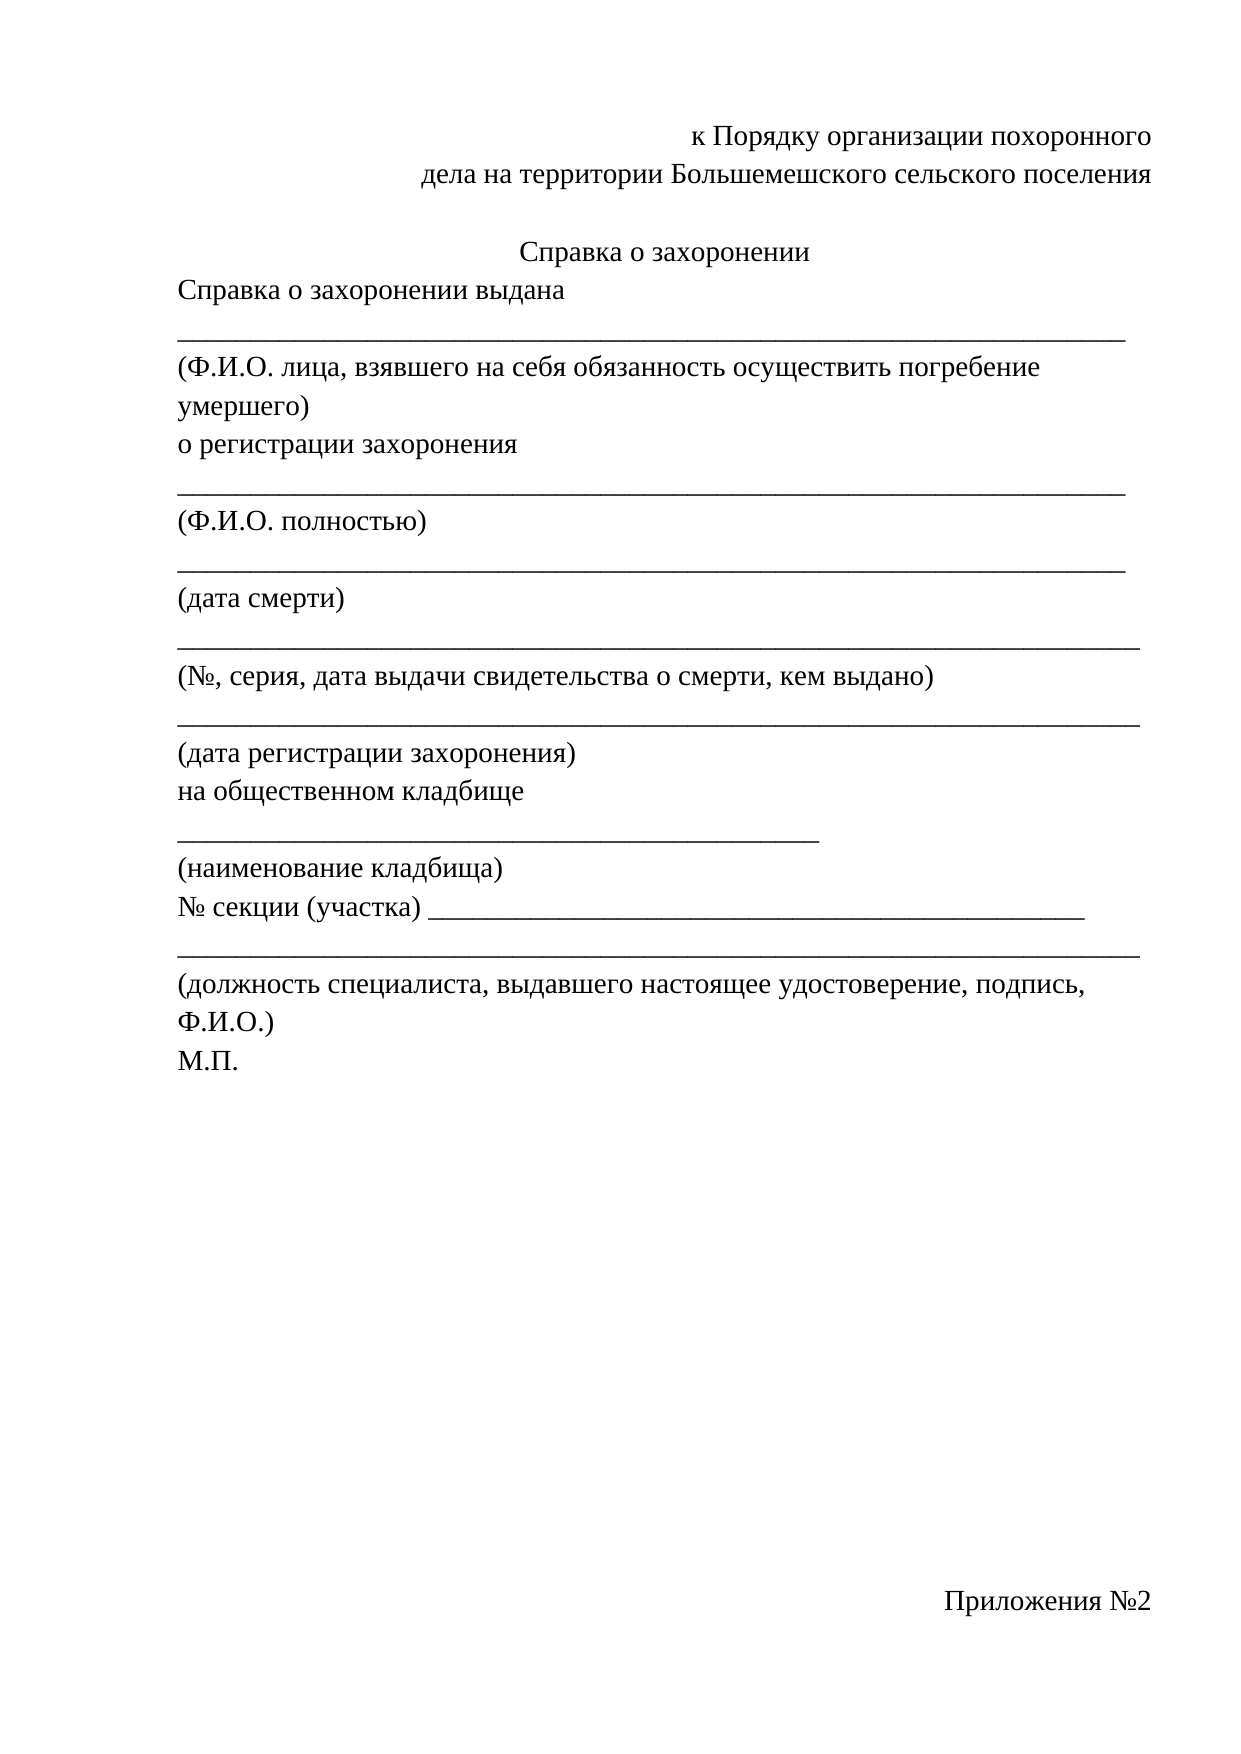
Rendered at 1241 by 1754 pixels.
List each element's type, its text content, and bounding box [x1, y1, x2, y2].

text на общественном кладбище ____________________________________________ [177, 773, 1152, 845]
text _________________________________________________________________ [177, 465, 1152, 498]
text (дата смерти) [177, 581, 1152, 614]
text к Порядку организации похоронного [177, 118, 1152, 152]
text М.П. [177, 1043, 1152, 1077]
text дела на территории Большемешского сельского поселения [177, 157, 1152, 190]
text Справка о захоронении выдана [177, 272, 1152, 306]
text (Ф.И.О. полностью) [177, 503, 1152, 537]
text __________________________________________________________________ [177, 619, 1152, 653]
text (дата регистрации захоронения) [177, 735, 1152, 768]
text (№, серия, дата выдачи свидетельства о смерти, кем выдано) [177, 658, 1152, 691]
text Справка о захоронении [177, 234, 1152, 267]
text (наименование кладбища) [177, 850, 1152, 884]
text (должность специалиста, выдавшего настоящее удостоверение, подпись, Ф.И.О.) [177, 966, 1152, 1038]
text _________________________________________________________________ [177, 311, 1152, 344]
text __________________________________________________________________ [177, 696, 1152, 730]
text _________________________________________________________________ [177, 542, 1152, 576]
text № секции (участка) _____________________________________________ [177, 889, 1152, 922]
text о регистрации захоронения [177, 426, 1152, 460]
text Приложения №2 [177, 1583, 1152, 1616]
text (Ф.И.О. лица, взявшего на себя обязанность осуществить погребение умершего) [177, 349, 1152, 421]
text __________________________________________________________________ [177, 927, 1152, 961]
